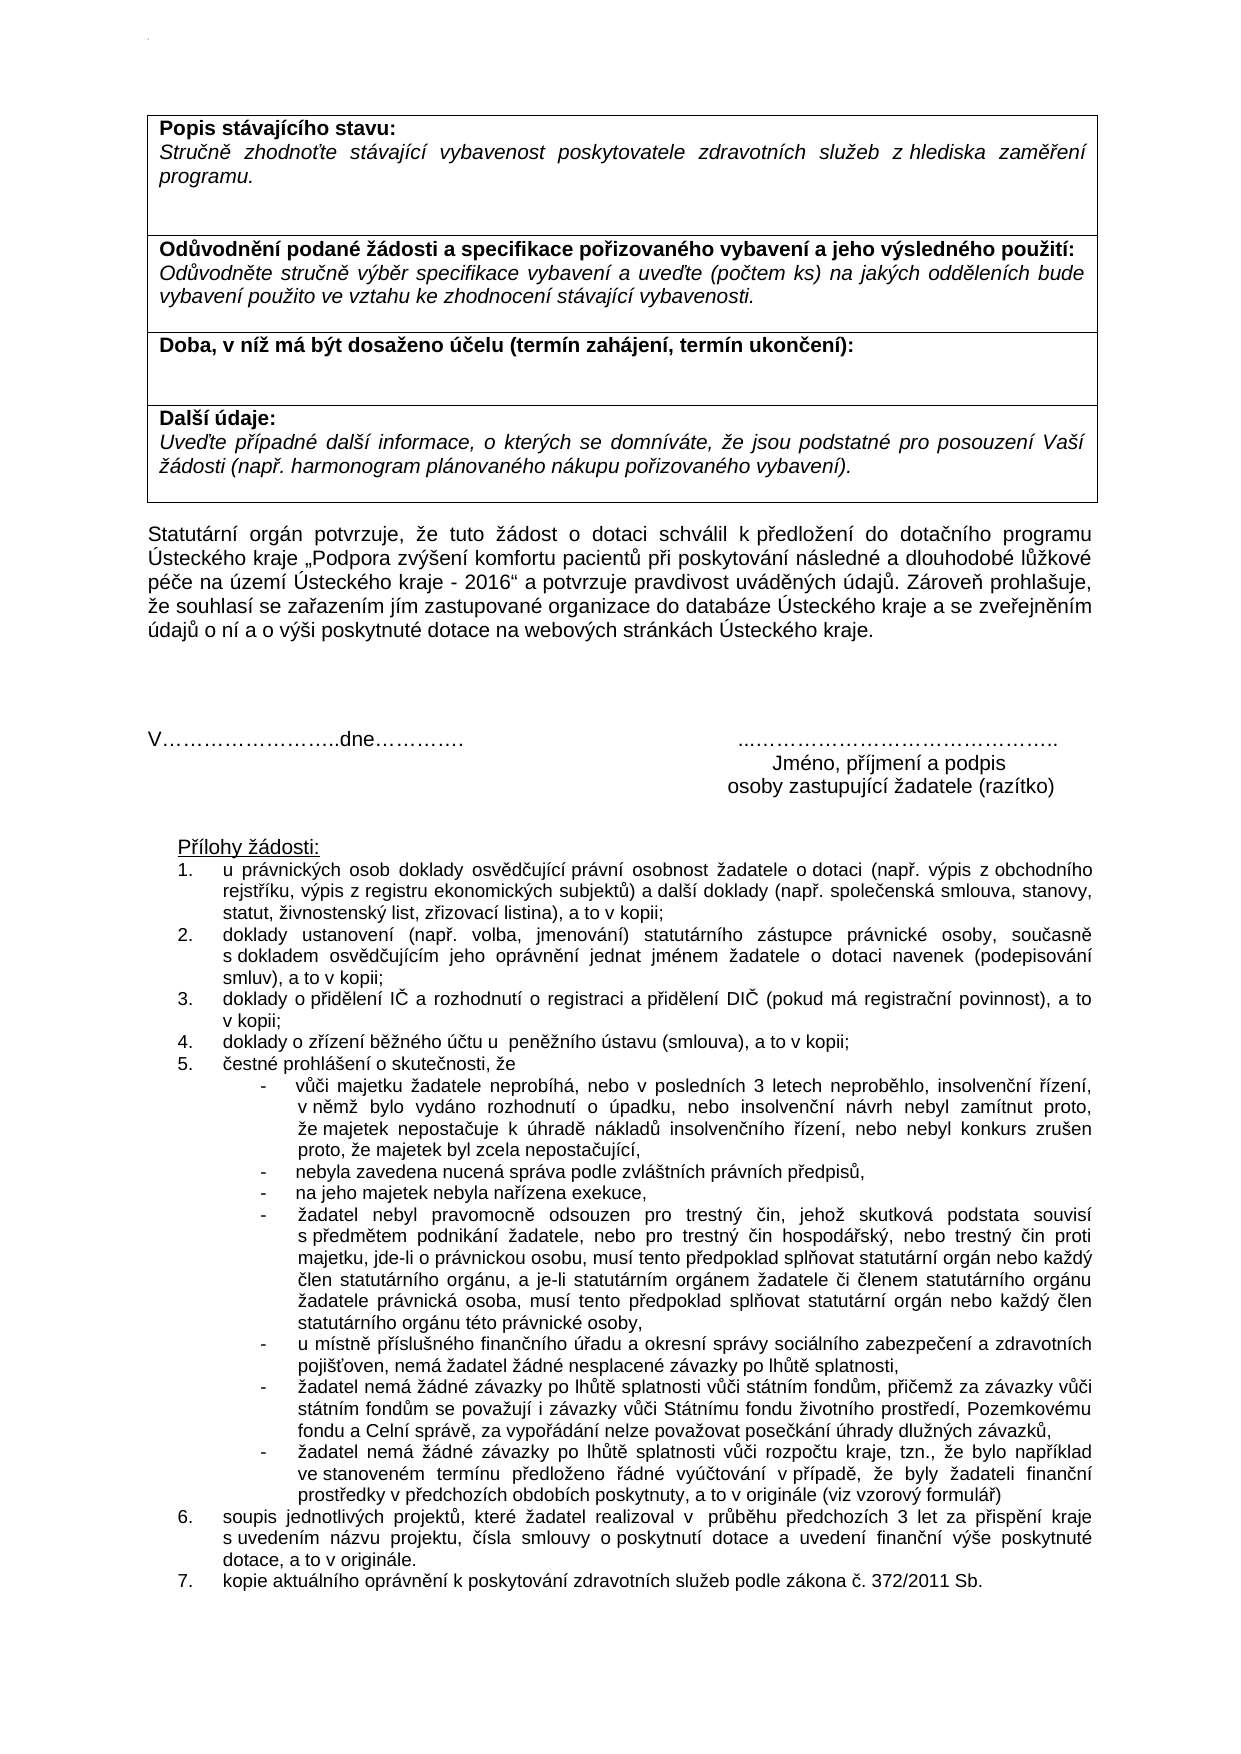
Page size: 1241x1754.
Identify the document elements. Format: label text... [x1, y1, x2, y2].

table_cell Odůvodnění podané žádosti a specifikace pořizovaného vybavení a jeho výsledného použití: Odůvodněte stručně výběr specifikace vybavení a uveďte (počtem ks) na jakých odděleních bude vybavení použito ve vztahu ke zhodnocení stávající vybavenosti. [148, 236, 1097, 332]
list u právnických osob doklady osvědčující právní osobnost žadatele o dotaci (např. výpis z obchodního rejstříku, výpis z registru ekonomických subjektů) a další doklady (např. společenská smlouva, stanovy, statut, živnostenský list, zřizovací listina), a to v kopii; [185, 859, 1092, 923]
text V……………………..dne…………. ...…………………………………….. [148, 726, 1092, 750]
table_cell Popis stávajícího stavu: Stručně zhodnoťte stávající vybavenost poskytovatele zdravotních služeb z hlediska zaměření programu. [148, 116, 1097, 235]
list žadatel nemá žádné závazky po lhůtě splatnosti vůči státním fondům, přičemž za závazky vůči státním fondům se považují i závazky vůči Státnímu fondu životního prostředí, Pozemkovému fondu a Celní správě, za vypořádání nelze považovat posečkání úhrady dlužných závazků, [260, 1376, 1092, 1441]
list čestné prohlášení o skutečnosti, že [185, 1053, 1092, 1074]
list žadatel nemá žádné závazky po lhůtě splatnosti vůči rozpočtu kraje, tzn., že bylo například ve stanoveném termínu předloženo řádné vyúčtování v případě, že byly žadateli finanční prostředky v předchozích obdobích poskytnuty, a to v originále (viz vzorový formulář) [260, 1441, 1092, 1506]
list kopie aktuálního oprávnění k poskytování zdravotních služeb podle zákona č. 372/2011 Sb. [185, 1570, 1092, 1592]
list vůči majetku žadatele neprobíhá, nebo v posledních 3 letech neproběhlo, insolvenční řízení, v němž bylo vydáno rozhodnutí o úpadku, nebo insolvenční návrh nebyl zamítnut proto, že majetek nepostačuje k úhradě nákladů insolvenčního řízení, nebo nebyl konkurs zrušen proto, že majetek byl zcela nepostačující, [260, 1074, 1092, 1161]
list soupis jednotlivých projektů, které žadatel realizoval v průběhu předchozích 3 let za přispění kraje s uvedením názvu projektu, čísla smlouvy o poskytnutí dotace a uvedení finanční výše poskytnuté dotace, a to v originále. [185, 1506, 1092, 1570]
table_cell Doba, v níž má být dosaženo účelu (termín zahájení, termín ukončení): [148, 333, 1097, 405]
list nebyla zavedena nucená správa podle zvláštních právních předpisů, [260, 1161, 1092, 1182]
list doklady ustanovení (např. volba, jmenování) statutárního zástupce právnické osoby, současně s dokladem osvědčujícím jeho oprávnění jednat jménem žadatele o dotaci navenek (podepisování smluv), a to v kopii; [185, 923, 1092, 988]
table_cell Další údaje: Uveďte případné další informace, o kterých se domníváte, že jsou podstatné pro posouzení Vaší žádosti (např. harmonogram plánovaného nákupu pořizovaného vybavení). [148, 406, 1097, 502]
text Přílohy žádosti: [177, 835, 1092, 859]
text osoby zastupující žadatele (razítko) [590, 774, 1092, 798]
text Jméno, příjmení a podpis [664, 750, 1092, 774]
list žadatel nebyl pravomocně odsouzen pro trestný čin, jehož skutková podstata souvisí s předmětem podnikání žadatele, nebo pro trestný čin hospodářský, nebo trestný čin proti majetku, jde-li o právnickou osobu, musí tento předpoklad splňovat statutární orgán nebo každý člen statutárního orgánu, a je-li statutárním orgánem žadatele či členem statutárního orgánu žadatele právnická osoba, musí tento předpoklad splňovat statutární orgán nebo každý člen statutárního orgánu této právnické osoby, [260, 1204, 1092, 1333]
list doklady o zřízení běžného účtu u peněžního ústavu (smlouva), a to v kopii; [185, 1031, 1092, 1053]
list na jeho majetek nebyla nařízena exekuce, [260, 1182, 1092, 1204]
text Statutární orgán potvrzuje, že tuto žádost o dotaci schválil k předložení do dotačního programu Ústeckého kraje „Podpora zvýšení komfortu pacientů při poskytování následné a dlouhodobé lůžkové péče na území Ústeckého kraje - 2016“ a potvrzuje pravdivost uváděných údajů. Zároveň prohlašuje, že souhlasí se zařazením jím zastupované organizace do databáze Ústeckého kraje a se zveřejněním údajů o ní a o výši poskytnuté dotace na webových stránkách Ústeckého kraje. [148, 522, 1092, 642]
list u místně příslušného finančního úřadu a okresní správy sociálního zabezpečení a zdravotních pojišťoven, nemá žadatel žádné nesplacené závazky po lhůtě splatnosti, [260, 1333, 1092, 1376]
list doklady o přidělení IČ a rozhodnutí o registraci a přidělení DIČ (pokud má registrační povinnost), a to v kopii; [185, 988, 1092, 1031]
